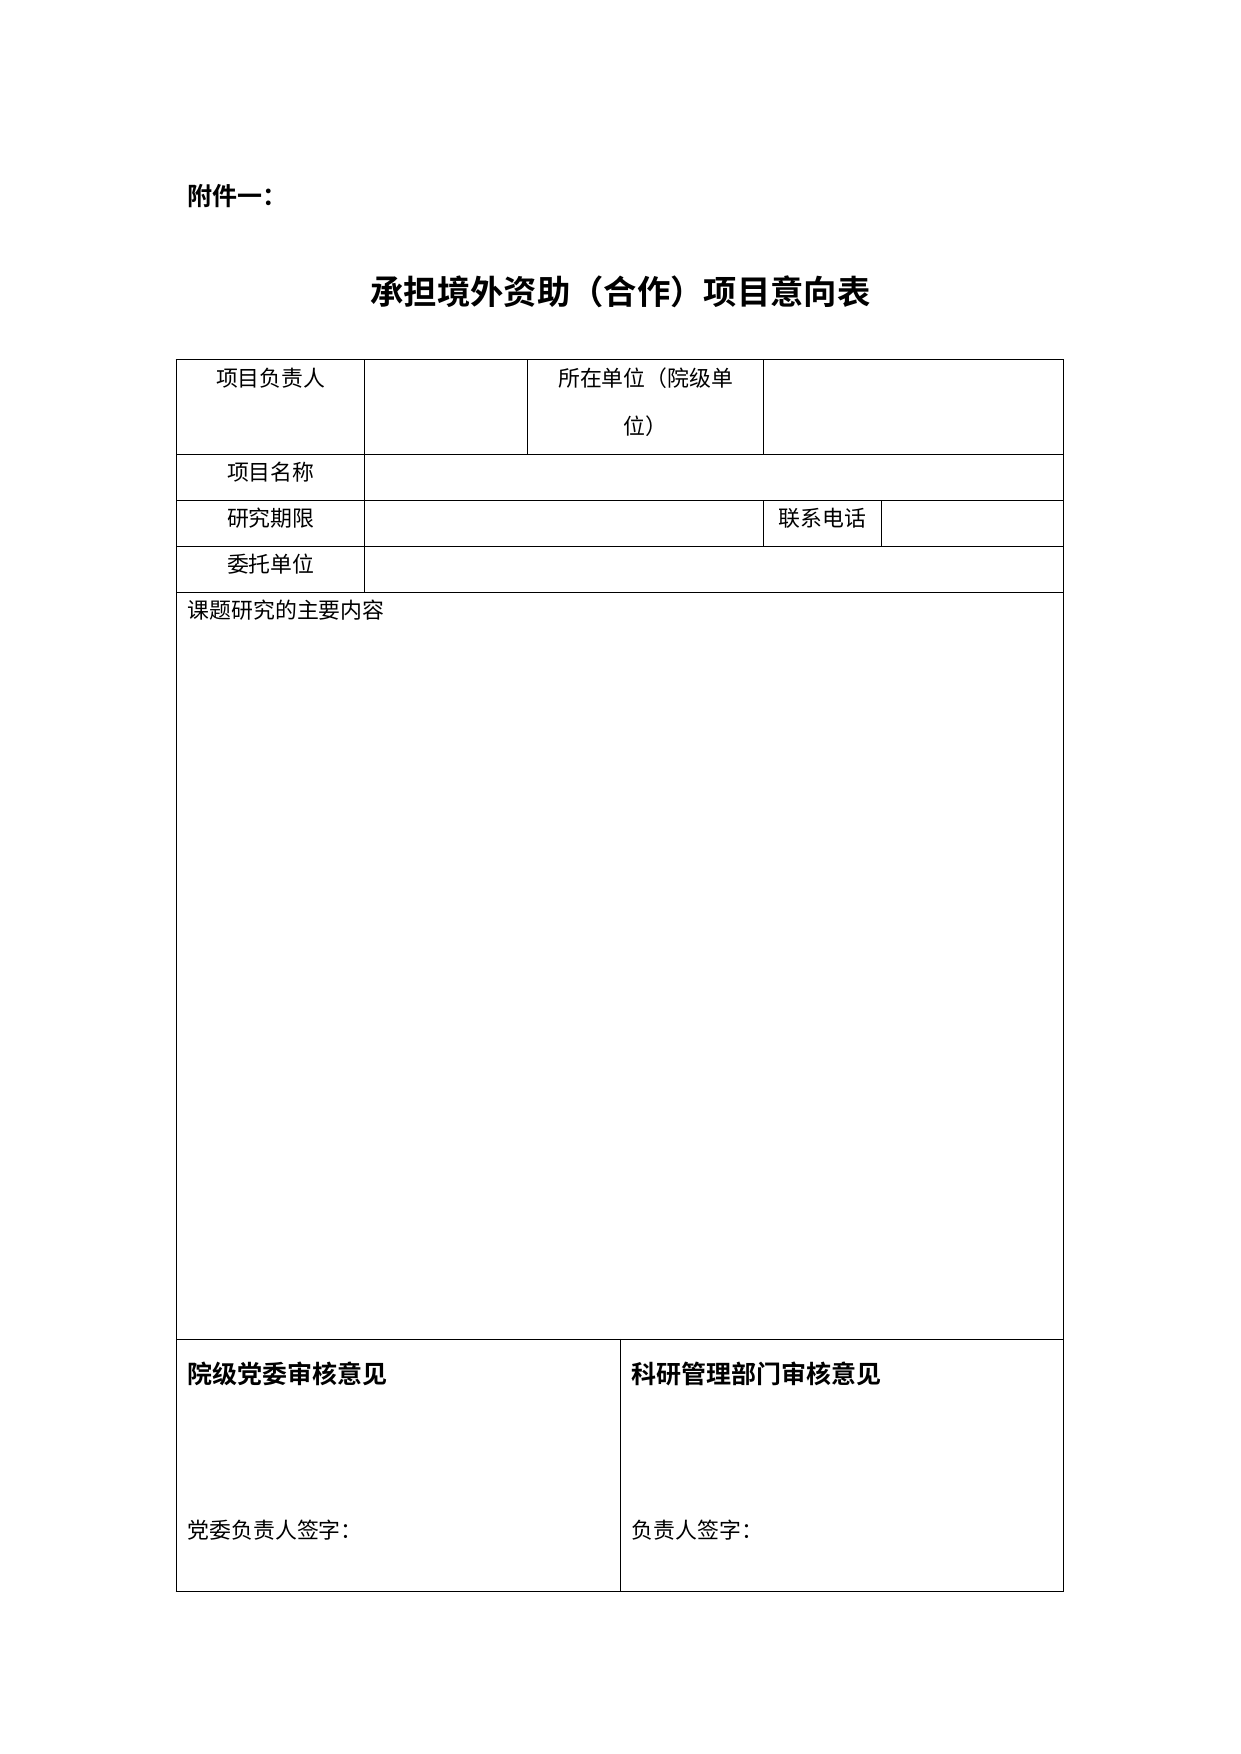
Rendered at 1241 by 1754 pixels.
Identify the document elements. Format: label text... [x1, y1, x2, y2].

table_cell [621, 1340, 1063, 1591]
table_cell 联系电话 [764, 501, 881, 546]
table_cell 课题研究的主要内容 [177, 593, 1063, 1339]
table_cell [365, 547, 1063, 592]
table_header [764, 360, 1063, 454]
text 附件一： [187, 162, 1053, 227]
table_cell 研究期限 [177, 501, 364, 546]
table_cell [882, 501, 1063, 546]
table_cell [365, 455, 1063, 500]
table_header 项目负责人 [177, 360, 364, 454]
table_cell [365, 501, 763, 546]
table_cell 项目名称 [177, 455, 364, 500]
table_cell 委托单位 [177, 547, 364, 592]
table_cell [177, 1340, 620, 1591]
table_header [365, 360, 527, 454]
text 承担境外资助（合作）项目意向表 [187, 258, 1053, 323]
table_header 所在单位（院级单位） [528, 360, 763, 454]
